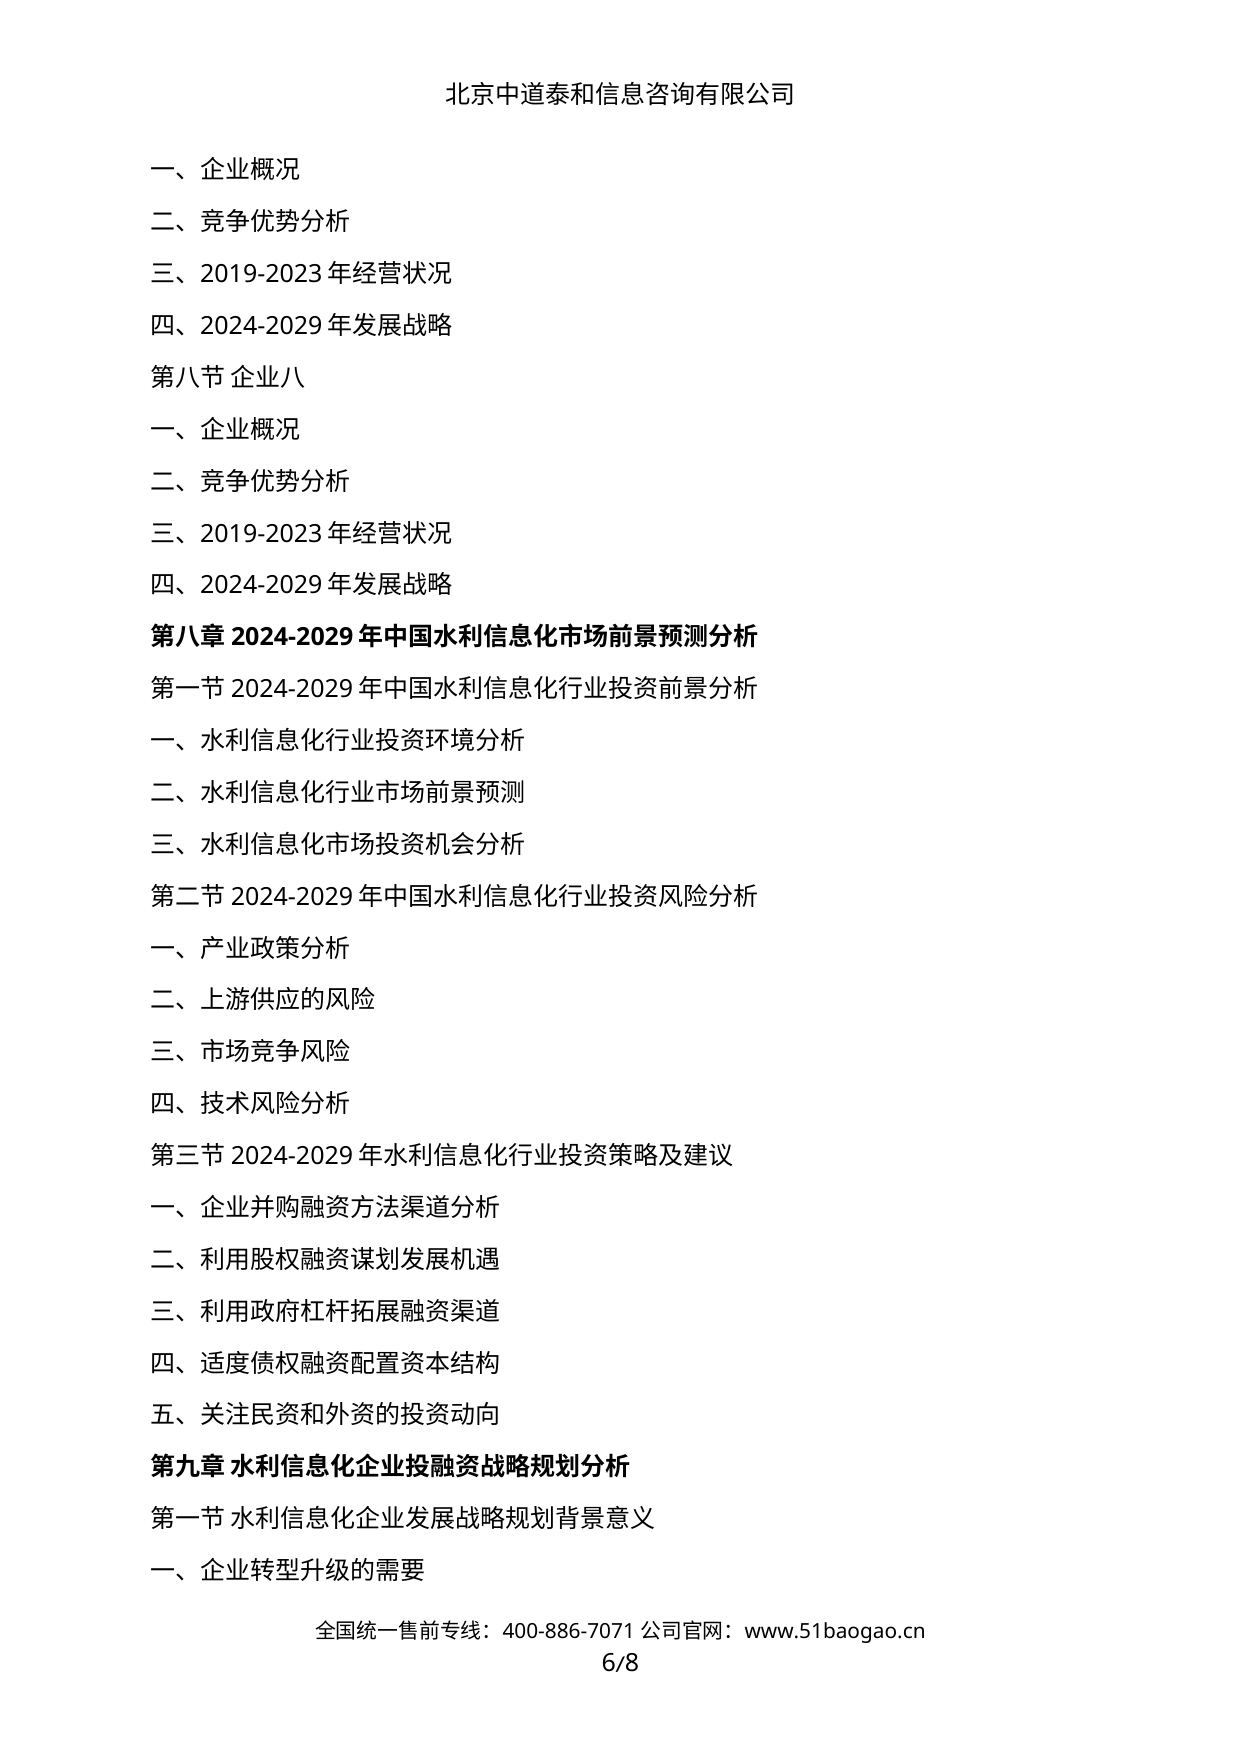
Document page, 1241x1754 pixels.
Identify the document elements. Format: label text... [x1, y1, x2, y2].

text 二、上游供应的风险 [150, 980, 1090, 1016]
text 三、市场竞争风险 [150, 1032, 1090, 1068]
text 三、2019-2023年经营状况 [150, 513, 1090, 549]
text 二、竞争优势分析 [150, 461, 1090, 497]
text 一、水利信息化行业投资环境分析 [150, 721, 1090, 757]
text 四、适度债权融资配置资本结构 [150, 1343, 1090, 1379]
text 第三节 2024-2029年水利信息化行业投资策略及建议 [150, 1136, 1090, 1172]
text 二、水利信息化行业市场前景预测 [150, 772, 1090, 809]
text 三、水利信息化市场投资机会分析 [150, 824, 1090, 861]
text 第一节 2024-2029年中国水利信息化行业投资前景分析 [150, 669, 1090, 705]
text 四、2024-2029年发展战略 [150, 565, 1090, 601]
text 二、竞争优势分析 [150, 202, 1090, 238]
text 一、企业并购融资方法渠道分析 [150, 1187, 1090, 1224]
text 三、2019-2023年经营状况 [150, 254, 1090, 290]
text 五、关注民资和外资的投资动向 [150, 1395, 1090, 1431]
text 四、2024-2029年发展战略 [150, 306, 1090, 342]
text 一、产业政策分析 [150, 928, 1090, 964]
text 四、技术风险分析 [150, 1084, 1090, 1120]
text 一、企业转型升级的需要 [150, 1551, 1090, 1587]
text 第九章 水利信息化企业投融资战略规划分析 [150, 1447, 1090, 1483]
text 第一节 水利信息化企业发展战略规划背景意义 [150, 1499, 1090, 1535]
text 二、利用股权融资谋划发展机遇 [150, 1239, 1090, 1276]
text 第二节 2024-2029年中国水利信息化行业投资风险分析 [150, 876, 1090, 912]
text 一、企业概况 [150, 150, 1090, 186]
text 第八章 2024-2029年中国水利信息化市场前景预测分析 [150, 617, 1090, 653]
text 第八节 企业八 [150, 357, 1090, 394]
text 三、利用政府杠杆拓展融资渠道 [150, 1291, 1090, 1327]
text 一、企业概况 [150, 409, 1090, 446]
